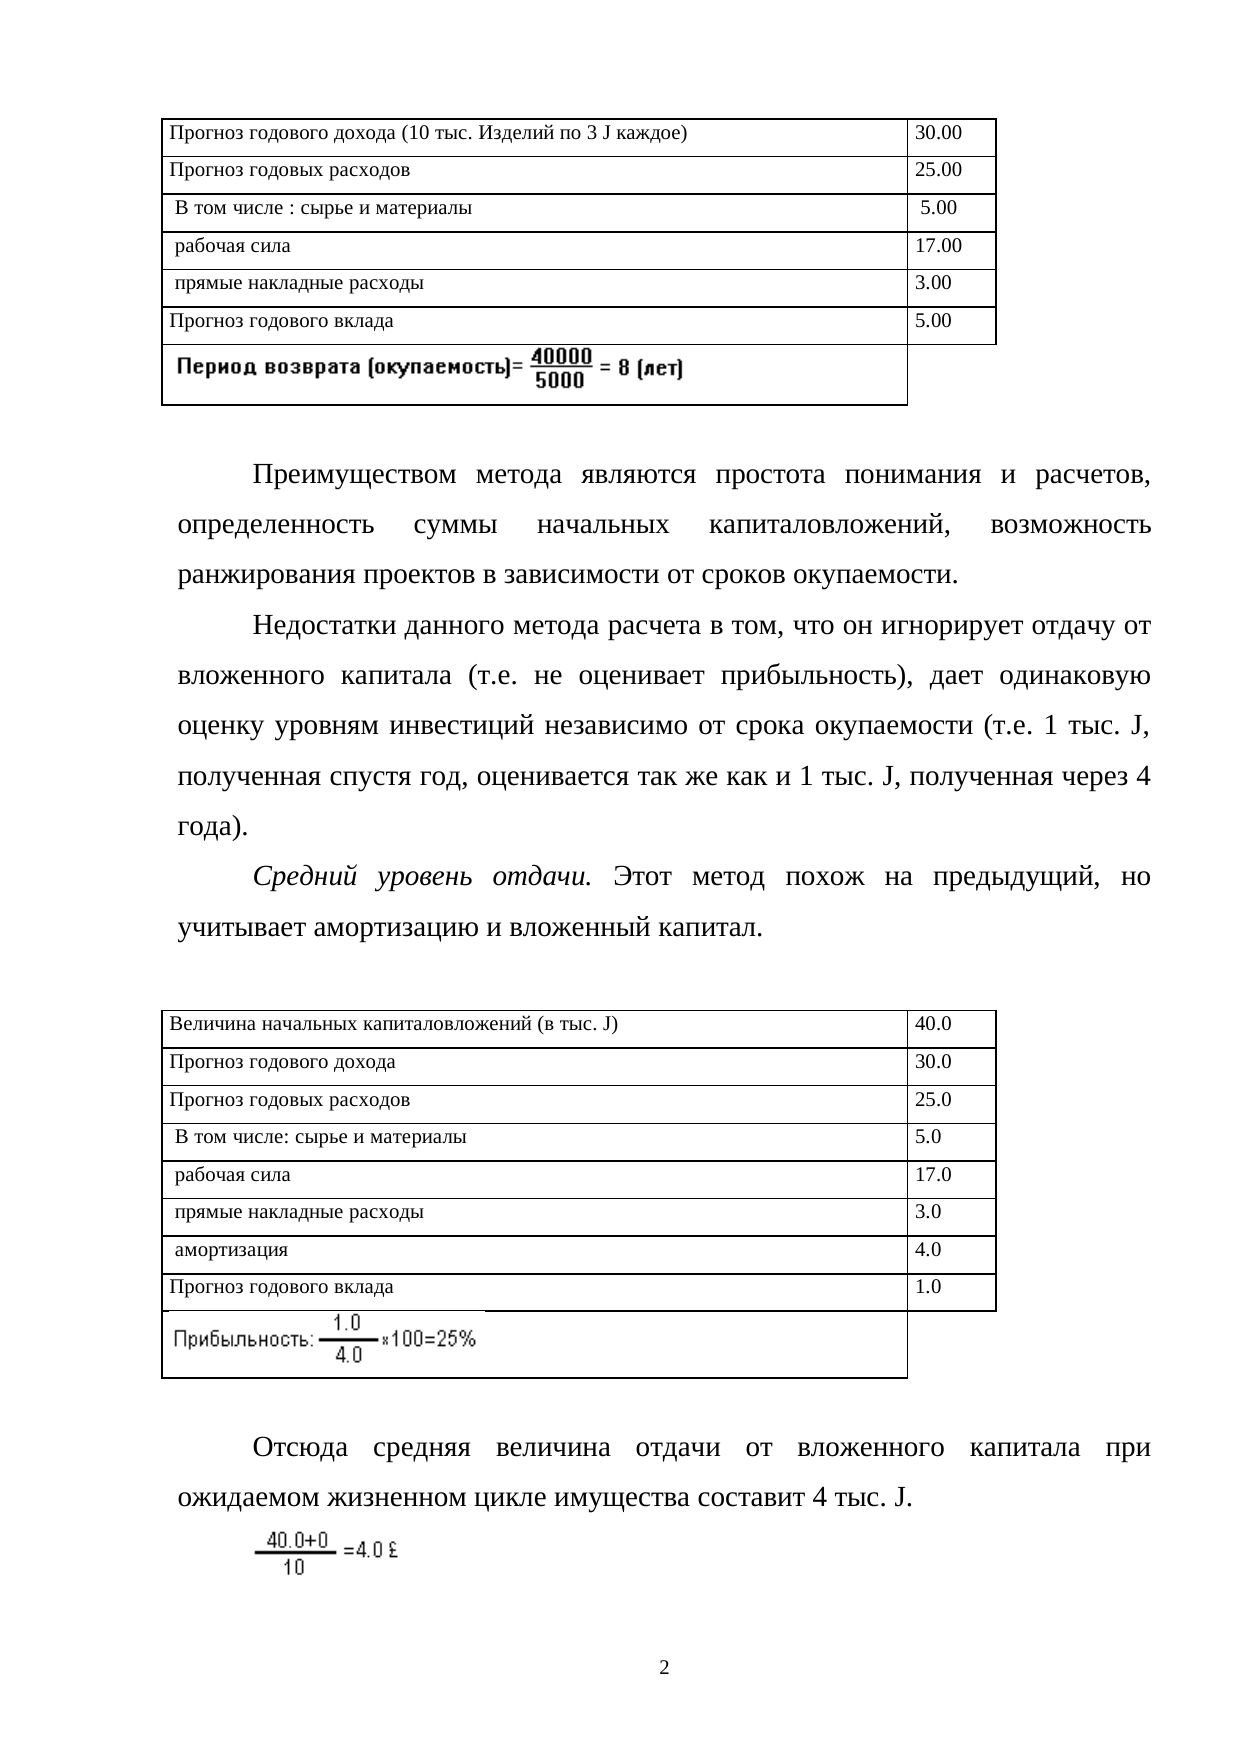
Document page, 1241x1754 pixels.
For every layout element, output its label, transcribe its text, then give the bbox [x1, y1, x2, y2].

table_cell 5.00 [908, 308, 995, 344]
table_cell 5.00 [908, 195, 995, 231]
table_cell Прогноз годовых расходов [163, 157, 907, 193]
table_cell 4.0 [908, 1237, 995, 1273]
table_cell прямые накладные расходы [163, 270, 907, 306]
table_cell 3.00 [908, 270, 995, 306]
table_cell Прогноз годового дохода (10 тыс. Изделий по 3 Ј каждое) [163, 120, 907, 156]
table_cell 17.00 [908, 233, 995, 268]
table_cell 1.0 [908, 1275, 995, 1310]
table_cell [163, 1312, 907, 1377]
table_cell рабочая сила [163, 233, 907, 268]
table_cell Прогноз годового вклада [163, 1275, 907, 1310]
table_cell 3.0 [908, 1199, 995, 1235]
table_cell Прогноз годового вклада [163, 308, 907, 344]
table_cell 5.0 [908, 1124, 995, 1160]
table_cell прямые накладные расходы [163, 1199, 907, 1235]
table_cell Прогноз годового дохода [163, 1049, 907, 1085]
table_cell В том числе : сырье и материалы [163, 195, 907, 231]
text Преимуществом метода являются простота понимания и расчетов, определенность суммы начальных капиталовложений, возможность ранжирования проектов в зависимости от сроков окупаемости. [177, 456, 1152, 590]
table_cell 30.00 [908, 120, 995, 156]
text Недостатки данного метода расчета в том, что он игнорирует отдачу от вложенного капитала (т.е. не оценивает прибыльность), дает одинаковую оценку уровням инвестиций независимо от срока окупаемости (т.е. 1 тыс. Ј, полученная спустя год, оценивается так же как и 1 тыс. Ј, полученная через 4 года). [177, 607, 1152, 842]
text Средний уровень отдачи. Этот метод похож на предыдущий, но учитывает амортизацию и вложенный капитал. [177, 859, 1152, 942]
picture [252, 1529, 404, 1583]
table_cell 30.0 [908, 1049, 995, 1085]
table_header Величина начальных капиталовложений (в тыс. Ј) [163, 1011, 907, 1047]
table_header 40.0 [908, 1011, 995, 1047]
table_cell 25.00 [908, 157, 995, 193]
table_cell В том числе: сырье и материалы [163, 1124, 907, 1160]
table_cell рабочая сила [163, 1162, 907, 1198]
text Отсюда средняя величина отдачи от вложенного капитала при ожидаемом жизненном цикле имущества составит 4 тыс. Ј. [177, 1429, 1152, 1513]
picture [169, 1311, 485, 1366]
picture [169, 345, 690, 393]
table_cell амортизация [163, 1237, 907, 1273]
table_cell [163, 345, 907, 404]
table_cell 17.0 [908, 1162, 995, 1198]
table_cell Прогноз годовых расходов [163, 1086, 907, 1122]
table_cell 25.0 [908, 1086, 995, 1122]
